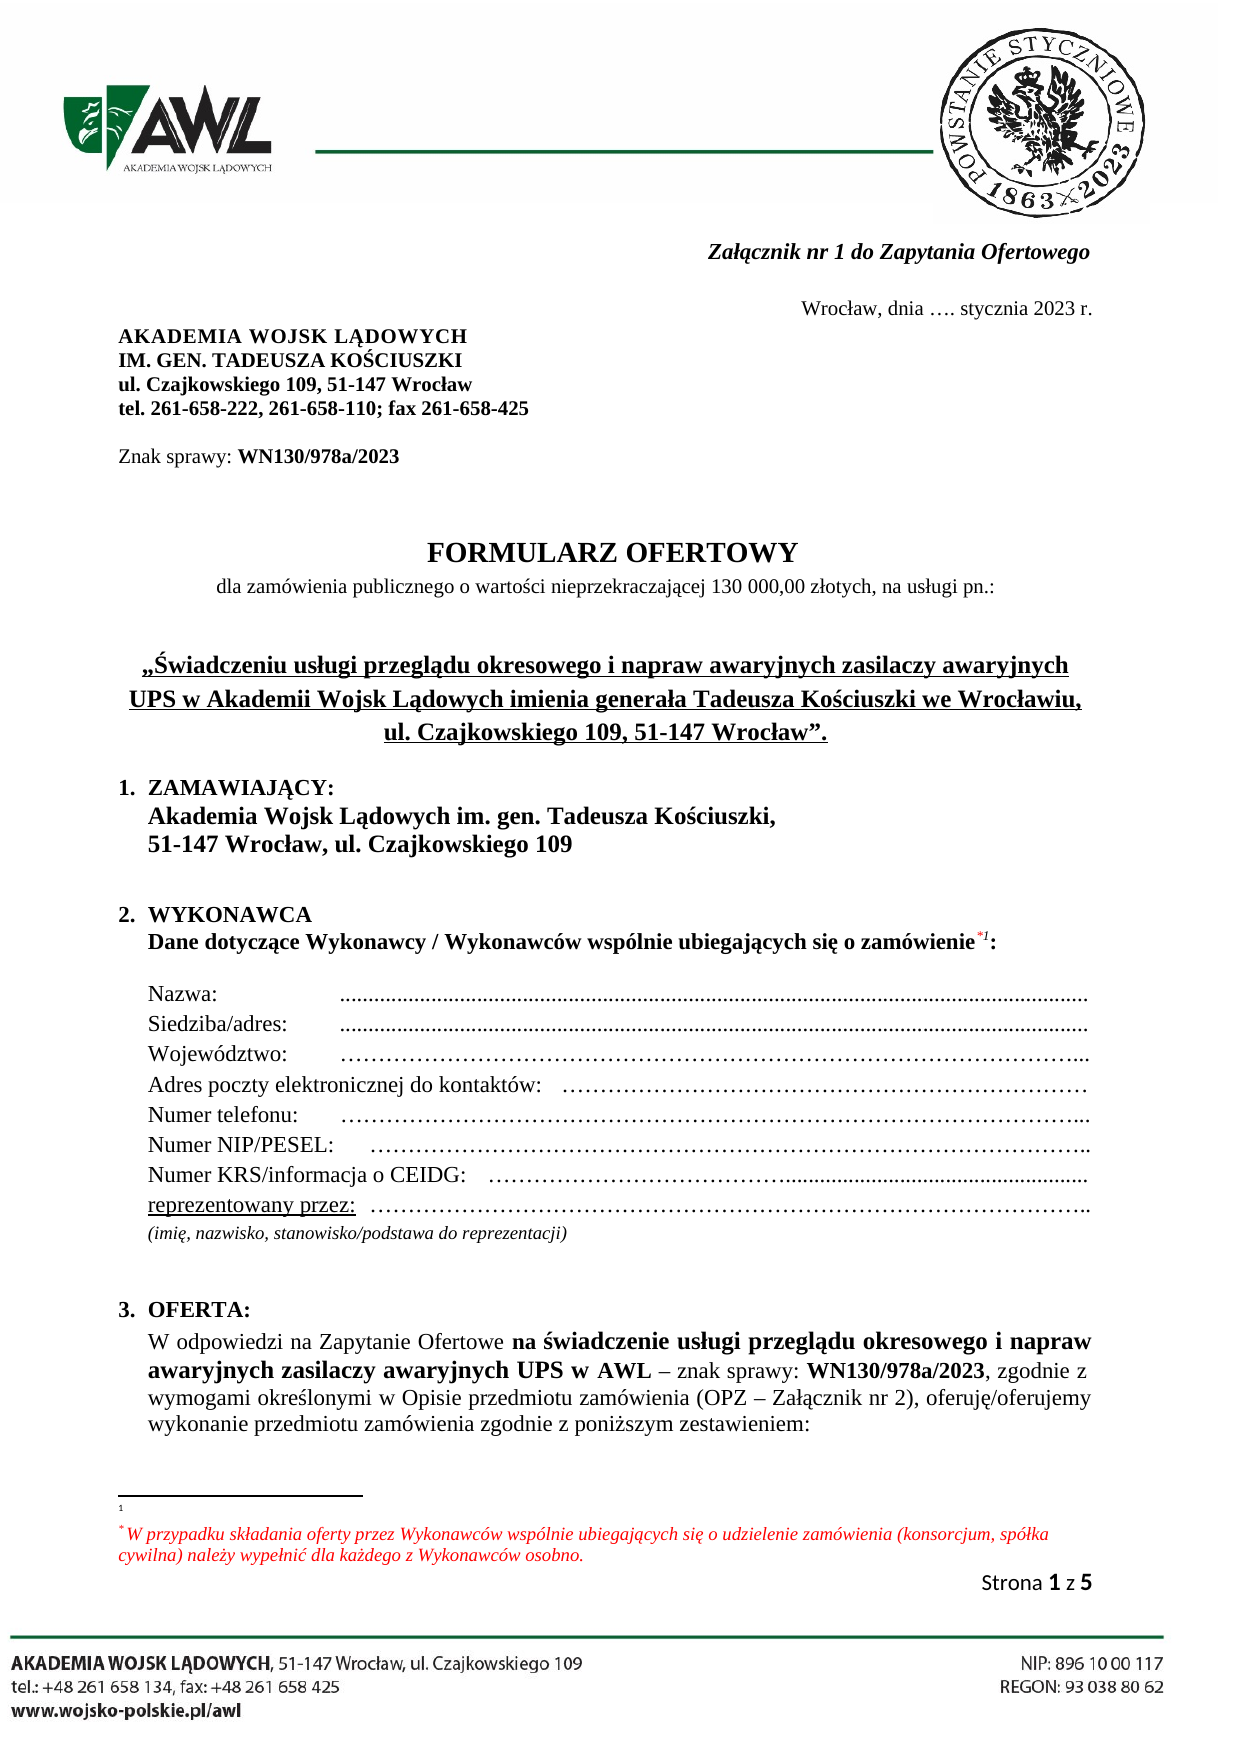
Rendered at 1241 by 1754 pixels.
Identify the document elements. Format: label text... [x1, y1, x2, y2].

text ul. Czajkowskiego 109, 51-147 Wrocław [118, 372, 1093, 396]
text Numer NIP/PESEL: ………………………………………………………………………………….. [148, 1131, 1093, 1157]
text Nazwa: ................................................................................................................................... [148, 980, 1093, 1006]
text Adres poczty elektronicznej do kontaktów: …………………………………………………………… [148, 1071, 1093, 1097]
text reprezentowany przez: ………………………………………………………………………………….. [148, 1191, 1093, 1218]
text (imię, nazwisko, stanowisko/podstawa do reprezentacji) [148, 1222, 1093, 1243]
text Znak sprawy: WN130/978a/2023 [118, 444, 1093, 468]
list W odpowiedzi na Zapytanie Ofertowe na świadczenie usługi przeglądu okresowego i napraw awaryjnych zasilaczy awaryjnych UPS w AWL – znak sprawy: WN130/978a/2023, zgodnie z wymogami określonymi w Opisie przedmiotu zamówienia (OPZ – Załącznik nr 2), oferuję/oferujemy wykonanie przedmiotu zamówienia zgodnie z poniższym zestawieniem: [148, 1326, 1093, 1436]
text FORMULARZ OFERTOWY [133, 535, 1093, 569]
text Siedziba/adres: ................................................................................................................................... [148, 1010, 1093, 1037]
text tel. 261-658-222, 261-658-110; fax 261-658-425 [118, 396, 1093, 420]
text „Świadczeniu usługi przeglądu okresowego i napraw awaryjnych zasilaczy awaryjnych UPS w Akademii Wojsk Lądowych imienia generała Tadeusza Kościuszki we Wrocławiu, ul. Czajkowskiego 109, 51-147 Wrocław”. [118, 651, 1093, 745]
text Numer KRS/informacja o CEIDG: …………………………………..................................................... [148, 1161, 1093, 1188]
text IM. GEN. TADEUSZA KOŚCIUSZKI [118, 348, 1093, 372]
text 1. ZAMAWIAJĄCY: [118, 774, 1093, 801]
picture [0, 3, 1218, 222]
text dla zamówienia publicznego o wartości nieprzekraczającej 130 000,00 złotych, na usługi pn.: [118, 574, 1093, 598]
text Wrocław, dnia …. stycznia 2023 r. [118, 296, 1093, 320]
text Województwo: ……………………………………………………………………………………... [148, 1040, 1093, 1067]
list OFERTA: [118, 1296, 1093, 1322]
text Załącznik nr 1 do Zapytania Ofertowego [118, 238, 1093, 265]
text Numer telefonu: ……………………………………………………………………………………... [148, 1101, 1093, 1127]
text Akademia Wojsk Lądowych im. gen. Tadeusza Kościuszki, 51-147 Wrocław, ul. Czajkowskiego 109 [148, 801, 1093, 858]
text AKADEMIA WOJSK LĄDOWYCH [118, 324, 1093, 348]
text 2. WYKONAWCA [118, 901, 1093, 928]
picture [0, 1599, 1207, 1754]
text Dane dotyczące Wykonawcy / Wykonawców wspólnie ubiegających się o zamówienie*: [148, 928, 1093, 954]
